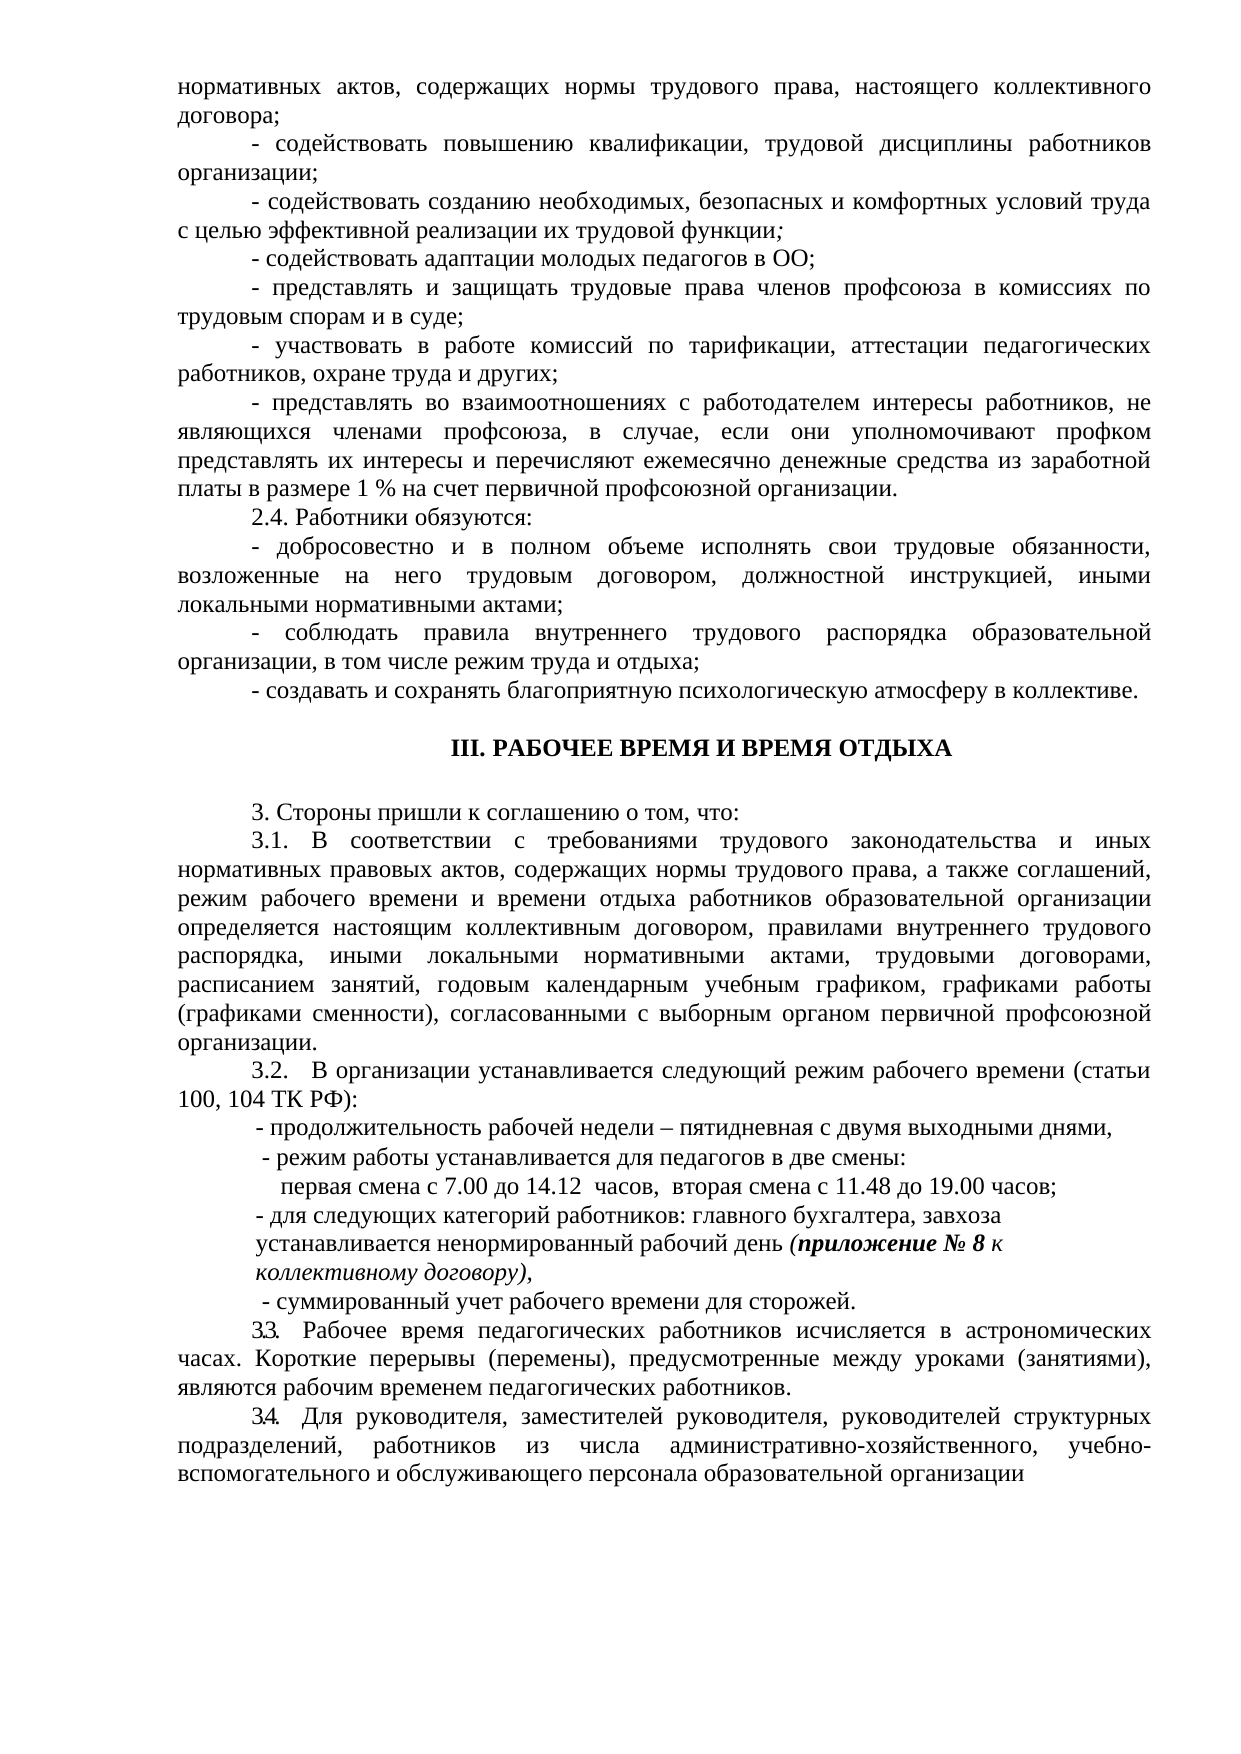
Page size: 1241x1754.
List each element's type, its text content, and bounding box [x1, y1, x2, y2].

list соблюдать правила внутреннего трудового распорядка образовательной организации, в том числе режим труда и отдыха; [177, 617, 1152, 675]
list представлять во взаимоотношениях с работодателем интересы работников, не являющихся членами профсоюза, в случае, если они уполномочивают профком представлять их интересы и перечисляют ежемесячно денежные средства из заработной платы в размере 1 % на счет первичной профсоюзной организации. [177, 387, 1152, 502]
list Работники обязуются: [251, 502, 1169, 531]
list добросовестно и в полном объеме исполнять свои трудовые обязанности, возложенные на него трудовым договором, должностной инструкцией, иными локальными нормативными актами; [177, 531, 1152, 617]
list создавать и сохранять благоприятную психологическую атмосферу в коллективе. [251, 675, 1169, 704]
list В организации устанавливается следующий режим рабочего времени (статьи 100, 104 ТК РФ): [177, 1056, 1151, 1113]
list представлять и защищать трудовые права членов профсоюза в комиссиях по трудовым спорам и в суде; [177, 272, 1152, 330]
text - режим работы устанавливается для педагогов в две смены: [255, 1142, 1169, 1171]
list содействовать адаптации молодых педагогов в ОО; [251, 243, 1169, 272]
text первая смена с 7.00 до 14.12 часов, вторая смена с 11.48 до 19.00 часов; [255, 1171, 1169, 1200]
text нормативных актов, содержащих нормы трудового права, настоящего коллективного договора; [177, 71, 1152, 128]
list участвовать в работе комиссий по тарификации, аттестации педагогических работников, охране труда и других; [177, 330, 1152, 387]
subtitle РАБОЧЕЕ ВРЕМЯ И ВРЕМЯ ОТДЫХА [450, 733, 1169, 762]
text - для следующих категорий работников: главного бухгалтера, завхоза устанавливается ненормированный рабочий день (приложение № 8 к коллективному договору), [255, 1200, 1169, 1286]
text - суммированный учет рабочего времени для сторожей. [255, 1286, 1169, 1315]
list содействовать повышению квалификации, трудовой дисциплины работников организации; [177, 128, 1152, 186]
list Стороны пришли к соглашению о том, что: [251, 797, 1169, 825]
list содействовать созданию необходимых, безопасных и комфортных условий труда с целью эффективной реализации их трудовой функции; [177, 186, 1152, 243]
list Для руководителя, заместителей руководителя, руководителей структурных подразделений, работников из числа административно-хозяйственного, учебно- вспомогательного и обслуживающего персонала образовательной организации [177, 1401, 1152, 1487]
list Рабочее время педагогических работников исчисляется в астрономических часах. Короткие перерывы (перемены), предусмотренные между уроками (занятиями), являются рабочим временем педагогических работников. [177, 1315, 1152, 1401]
list В соответствии с требованиями трудового законодательства и иных нормативных правовых актов, содержащих нормы трудового права, а также соглашений, режим рабочего времени и времени отдыха работников образовательной организации определяется настоящим коллективным договором, правилами внутреннего трудового распорядка, иными локальными нормативными актами, трудовыми договорами, расписанием занятий, годовым календарным учебным графиком, графиками работы (графиками сменности), согласованными с выборным органом первичной профсоюзной организации. [177, 825, 1152, 1055]
text - продолжительность рабочей недели – пятидневная с двумя выходными днями, [255, 1113, 1169, 1141]
